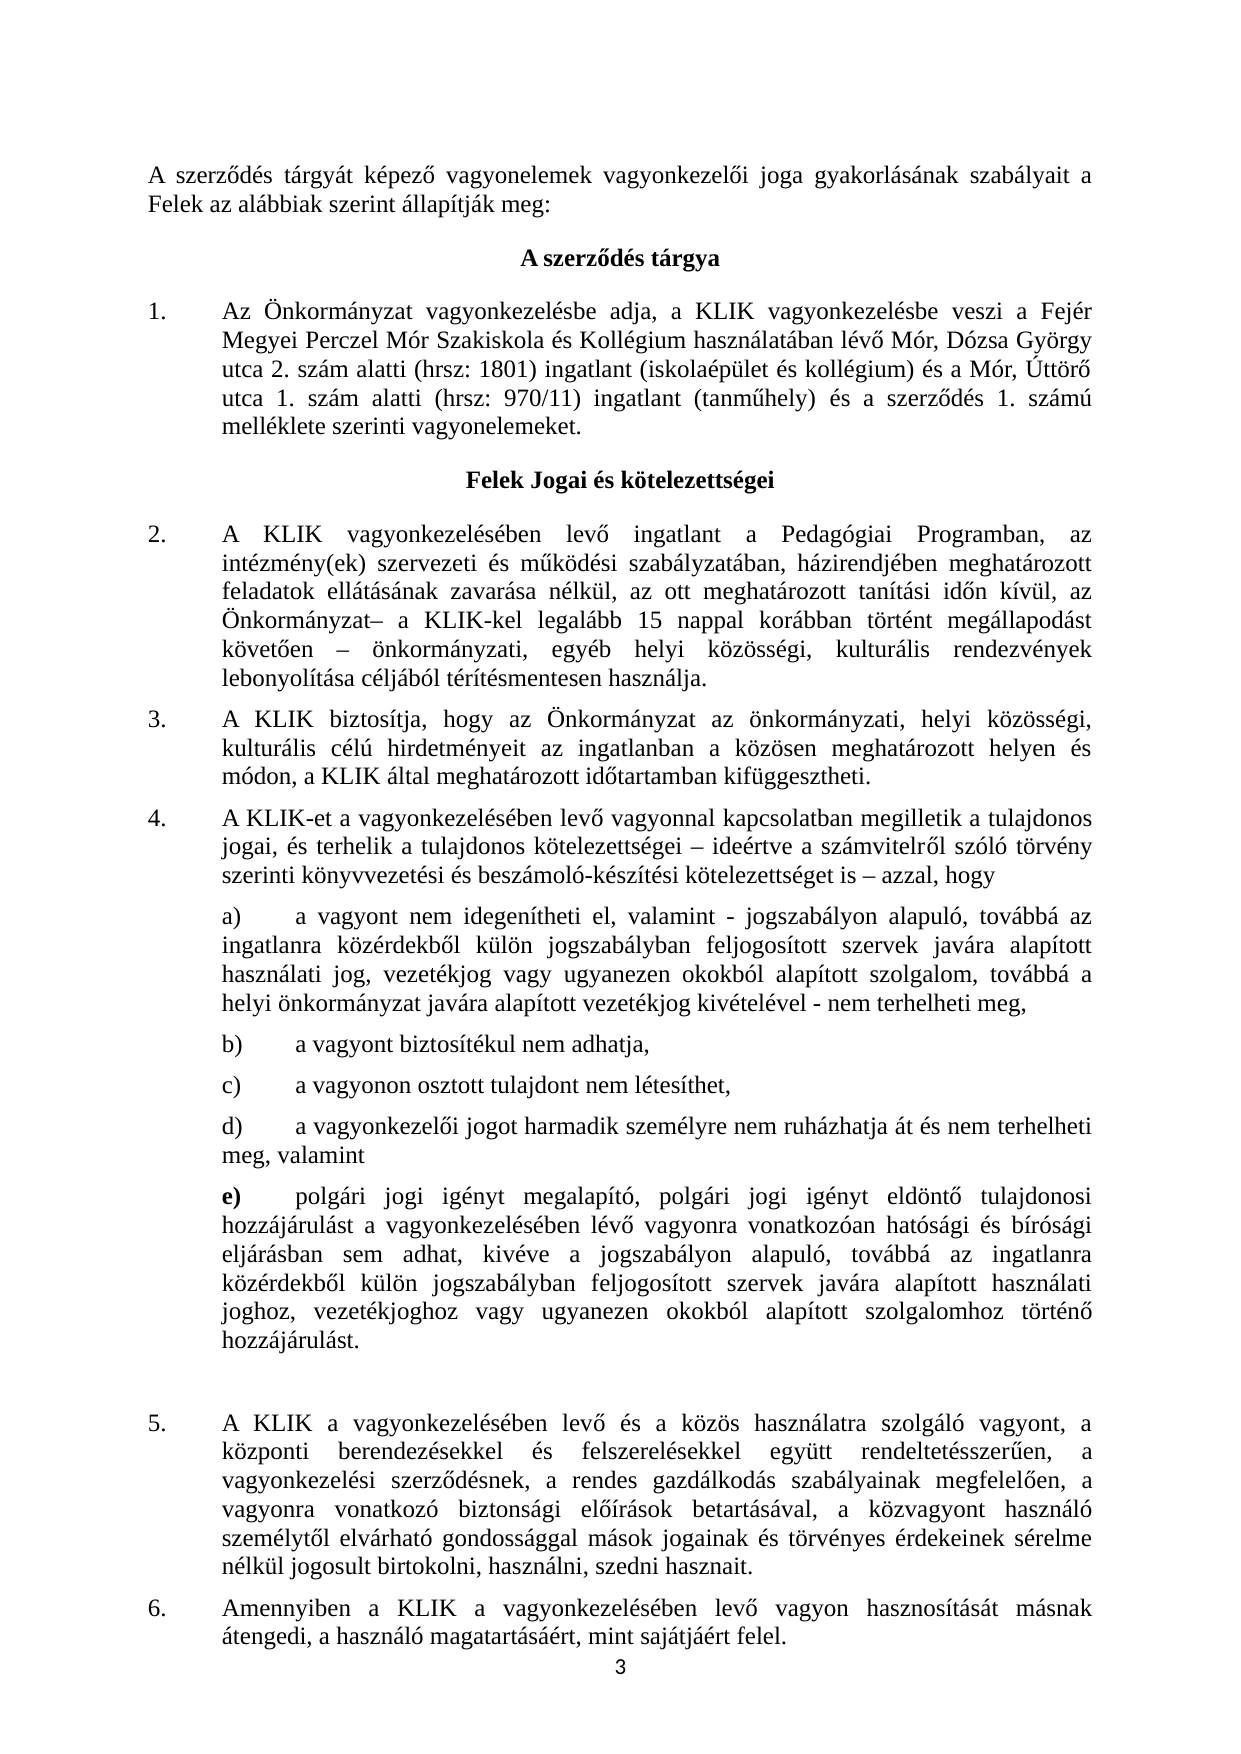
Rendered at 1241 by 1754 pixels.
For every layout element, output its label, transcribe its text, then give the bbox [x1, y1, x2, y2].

text A szerződés tárgya [148, 243, 1092, 271]
list a vagyonkezelői jogot harmadik személyre nem ruházhatja át és nem terhelheti meg, valamint [222, 1111, 1092, 1169]
text Felek Jogai és kötelezettségei [148, 465, 1092, 494]
list Amennyiben a KLIK a vagyonkezelésében levő vagyon hasznosítását másnak átengedi, a használó magatartásáért, mint sajátjáért felel. [148, 1593, 1092, 1650]
list A KLIK biztosítja, hogy az Önkormányzat az önkormányzati, helyi közösségi, kulturális célú hirdetményeit az ingatlanban a közösen meghatározott helyen és módon, a KLIK által meghatározott időtartamban kifüggesztheti. [148, 704, 1092, 790]
list a vagyonon osztott tulajdont nem létesíthet, [222, 1070, 1092, 1099]
list A KLIK vagyonkezelésében levő ingatlant a Pedagógiai Programban, az intézmény(ek) szervezeti és működési szabályzatában, házirendjében meghatározott feladatok ellátásának zavarása nélkül, az ott meghatározott tanítási időn kívül, az Önkormányzat– a KLIK-kel legalább 15 nappal korábban történt megállapodást követően – önkormányzati, egyéb helyi közösségi, kulturális rendezvények lebonyolítása céljából térítésmentesen használja. [148, 519, 1092, 691]
text A szerződés tárgyát képező vagyonelemek vagyonkezelői joga gyakorlásának szabályait a Felek az alábbiak szerint állapítják meg: [148, 160, 1092, 218]
list a vagyont biztosítékul nem adhatja, [222, 1029, 1092, 1058]
list A KLIK a vagyonkezelésében levő és a közös használatra szolgáló vagyont, a központi berendezésekkel és felszerelésekkel együtt rendeltetésszerűen, a vagyonkezelési szerződésnek, a rendes gazdálkodás szabályainak megfelelően, a vagyonra vonatkozó biztonsági előírások betartásával, a közvagyont használó személytől elvárható gondossággal mások jogainak és törvényes érdekeinek sérelme nélkül jogosult birtokolni, használni, szedni hasznait. [148, 1408, 1092, 1580]
list a vagyont nem idegenítheti el, valamint - jogszabályon alapuló, továbbá az ingatlanra közérdekből külön jogszabályban feljogosított szervek javára alapított használati jog, vezetékjog vagy ugyanezen okokból alapított szolgalom, továbbá a helyi önkormányzat javára alapított vezetékjog kivételével - nem terhelheti meg, [222, 901, 1092, 1016]
list Az Önkormányzat vagyonkezelésbe adja, a KLIK vagyonkezelésbe veszi a Fejér Megyei Perczel Mór Szakiskola és Kollégium használatában lévő Mór, Dózsa György utca 2. szám alatti (hrsz: 1801) ingatlant (iskolaépület és kollégium) és a Mór, Úttörő utca 1. szám alatti (hrsz: 970/11) ingatlant (tanműhely) és a szerződés 1. számú melléklete szerinti vagyonelemeket. [148, 296, 1092, 440]
list A KLIK-et a vagyonkezelésében levő vagyonnal kapcsolatban megilletik a tulajdonos jogai, és terhelik a tulajdonos kötelezettségei – ideértve a számvitelről szóló törvény szerinti könyvvezetési és beszámoló-készítési kötelezettséget is – azzal, hogy [148, 803, 1092, 889]
list polgári jogi igényt megalapító, polgári jogi igényt eldöntő tulajdonosi hozzájárulást a vagyonkezelésében lévő vagyonra vonatkozóan hatósági és bírósági eljárásban sem adhat, kivéve a jogszabályon alapuló, továbbá az ingatlanra közérdekből külön jogszabályban feljogosított szervek javára alapított használati joghoz, vezetékjoghoz vagy ugyanezen okokból alapított szolgalomhoz történő hozzájárulást. [222, 1181, 1092, 1354]
